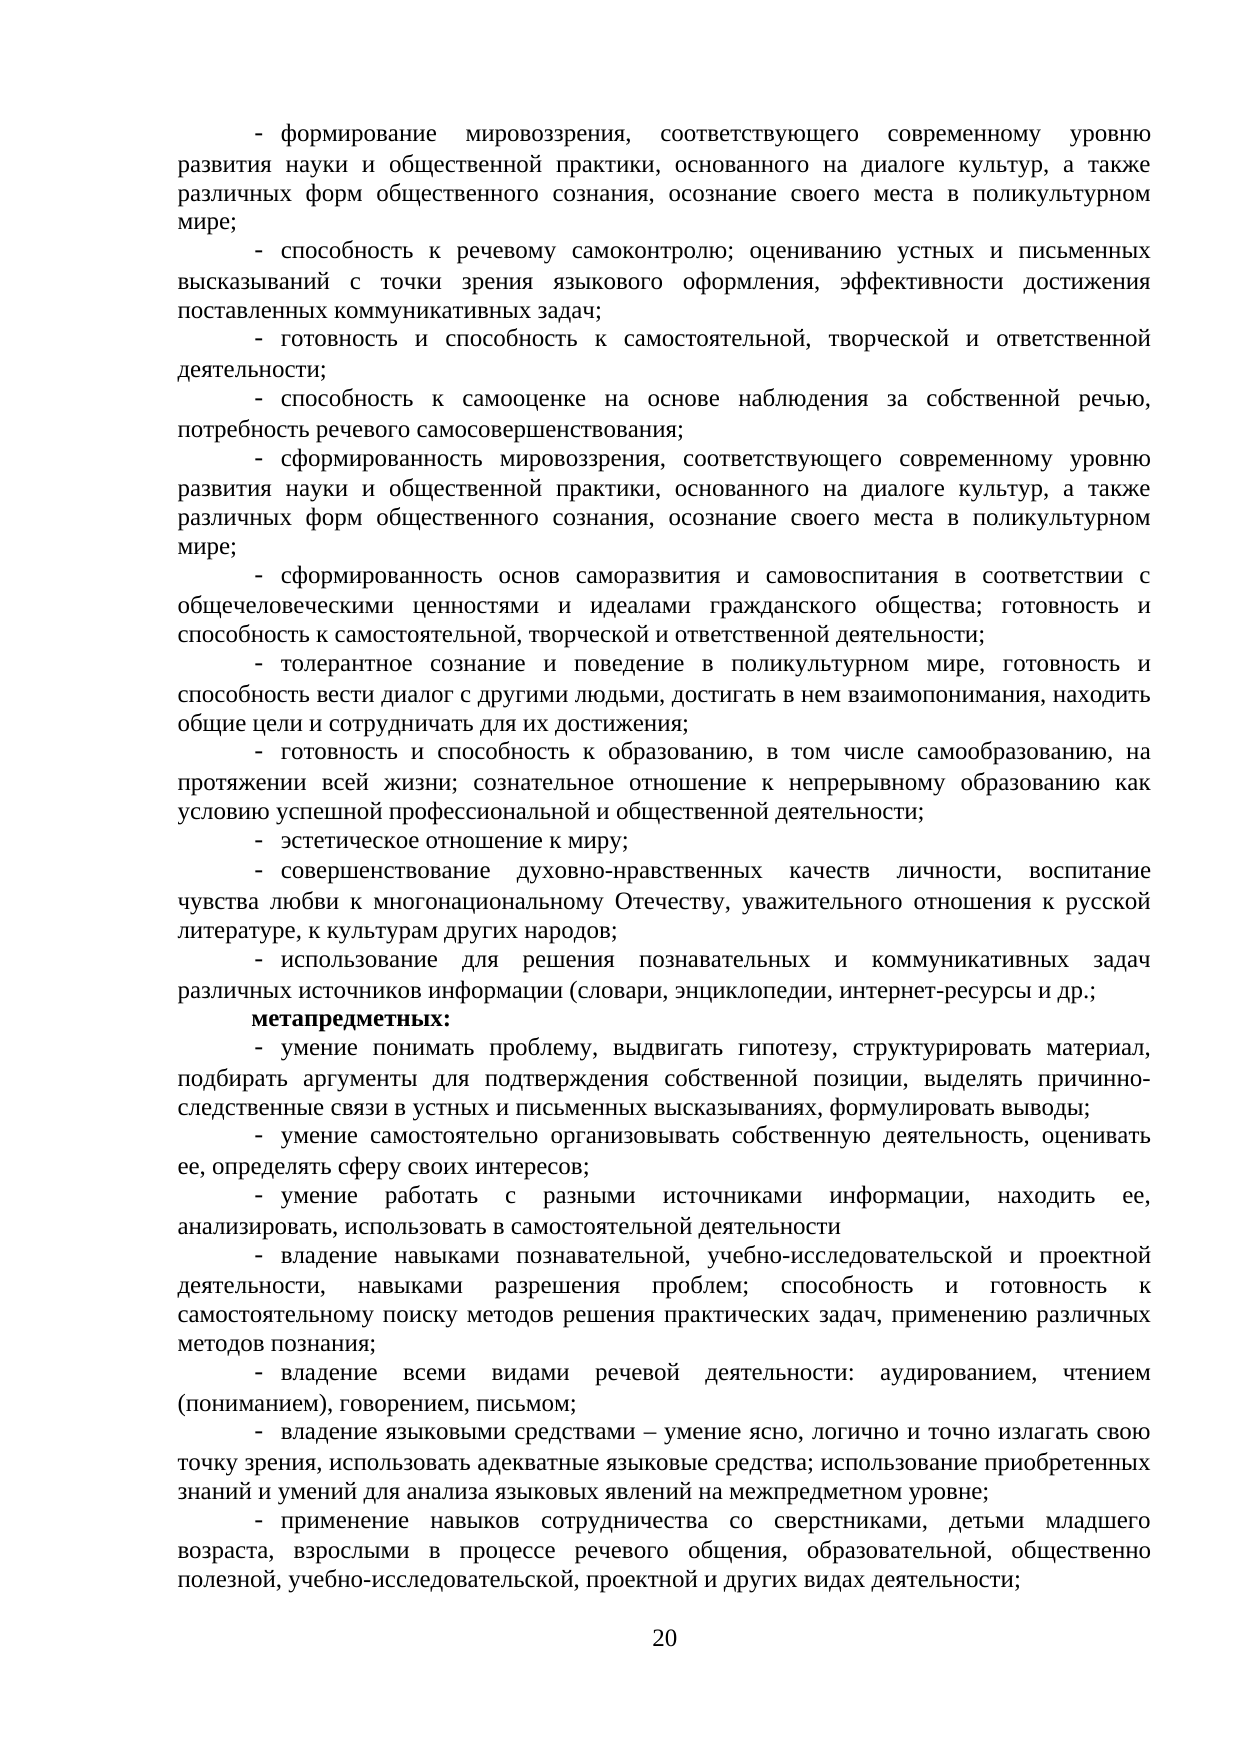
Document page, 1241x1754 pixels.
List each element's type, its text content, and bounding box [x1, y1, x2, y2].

list эстетическое отношение к миру; [177, 825, 1152, 856]
list умение понимать проблему, выдвигать гипотезу, структурировать материал, подбирать аргументы для подтверждения собственной позиции, выделять причинно-следственные связи в устных и письменных высказываниях, формулировать выводы; [177, 1032, 1152, 1121]
list метапредметных: [251, 1003, 1152, 1032]
list владение всеми видами речевой деятельности: аудированием, чтением (пониманием), говорением, письмом; [177, 1357, 1152, 1416]
list сформированность мировоззрения, соответствующего современному уровню развития науки и общественной практики, основанного на диалоге культур, а также различных форм общественного сознания, осознание своего места в поликультурном мире; [177, 443, 1152, 560]
list формирование мировоззрения, соответствующего современному уровню развития науки и общественной практики, основанного на диалоге культур, а также различных форм общественного сознания, осознание своего места в поликультурном мире; [177, 118, 1152, 235]
list владение языковыми средствами – умение ясно, логично и точно излагать свою точку зрения, использовать адекватные языковые средства; использование приобретенных знаний и умений для анализа языковых явлений на межпредметном уровне; [177, 1416, 1152, 1505]
list готовность и способность к образованию, в том числе самообразованию, на протяжении всей жизни; сознательное отношение к непрерывному образованию как условию успешной профессиональной и общественной деятельности; [177, 736, 1152, 825]
list умение работать с разными источниками информации, находить ее, анализировать, использовать в самостоятельной деятельности [177, 1180, 1152, 1240]
list готовность и способность к самостоятельной, творческой и ответственной деятельности; [177, 323, 1152, 383]
list умение самостоятельно организовывать собственную деятельность, оценивать ее, определять сферу своих интересов; [177, 1121, 1152, 1180]
list владение навыками познавательной, учебно-исследовательской и проектной деятельности, навыками разрешения проблем; способность и готовность к самостоятельному поиску методов решения практических задач, применению различных методов познания; [177, 1240, 1152, 1357]
list способность к речевому самоконтролю; оцениванию устных и письменных высказываний с точки зрения языкового оформления, эффективности достижения поставленных коммуникативных задач; [177, 235, 1152, 323]
list использование для решения познавательных и коммуникативных задач различных источников информации (словари, энциклопедии, интернет-ресурсы и др.; [177, 944, 1152, 1003]
list сформированность основ саморазвития и самовоспитания в соответствии с общечеловеческими ценностями и идеалами гражданского общества; готовность и способность к самостоятельной, творческой и ответственной деятельности; [177, 560, 1152, 648]
list способность к самооценке на основе наблюдения за собственной речью, потребность речевого самосовершенствования; [177, 383, 1152, 443]
list применение навыков сотрудничества со сверстниками, детьми младшего возраста, взрослыми в процессе речевого общения, образовательной, общественно полезной, учебно-исследовательской, проектной и других видах деятельности; [177, 1505, 1152, 1593]
list толерантное сознание и поведение в поликультурном мире, готовность и способность вести диалог с другими людьми, достигать в нем взаимопонимания, находить общие цели и сотрудничать для их достижения; [177, 648, 1152, 736]
list совершенствование духовно-нравственных качеств личности, воспитание чувства любви к многонациональному Отечеству, уважительного отношения к русской литературе, к культурам других народов; [177, 856, 1152, 944]
